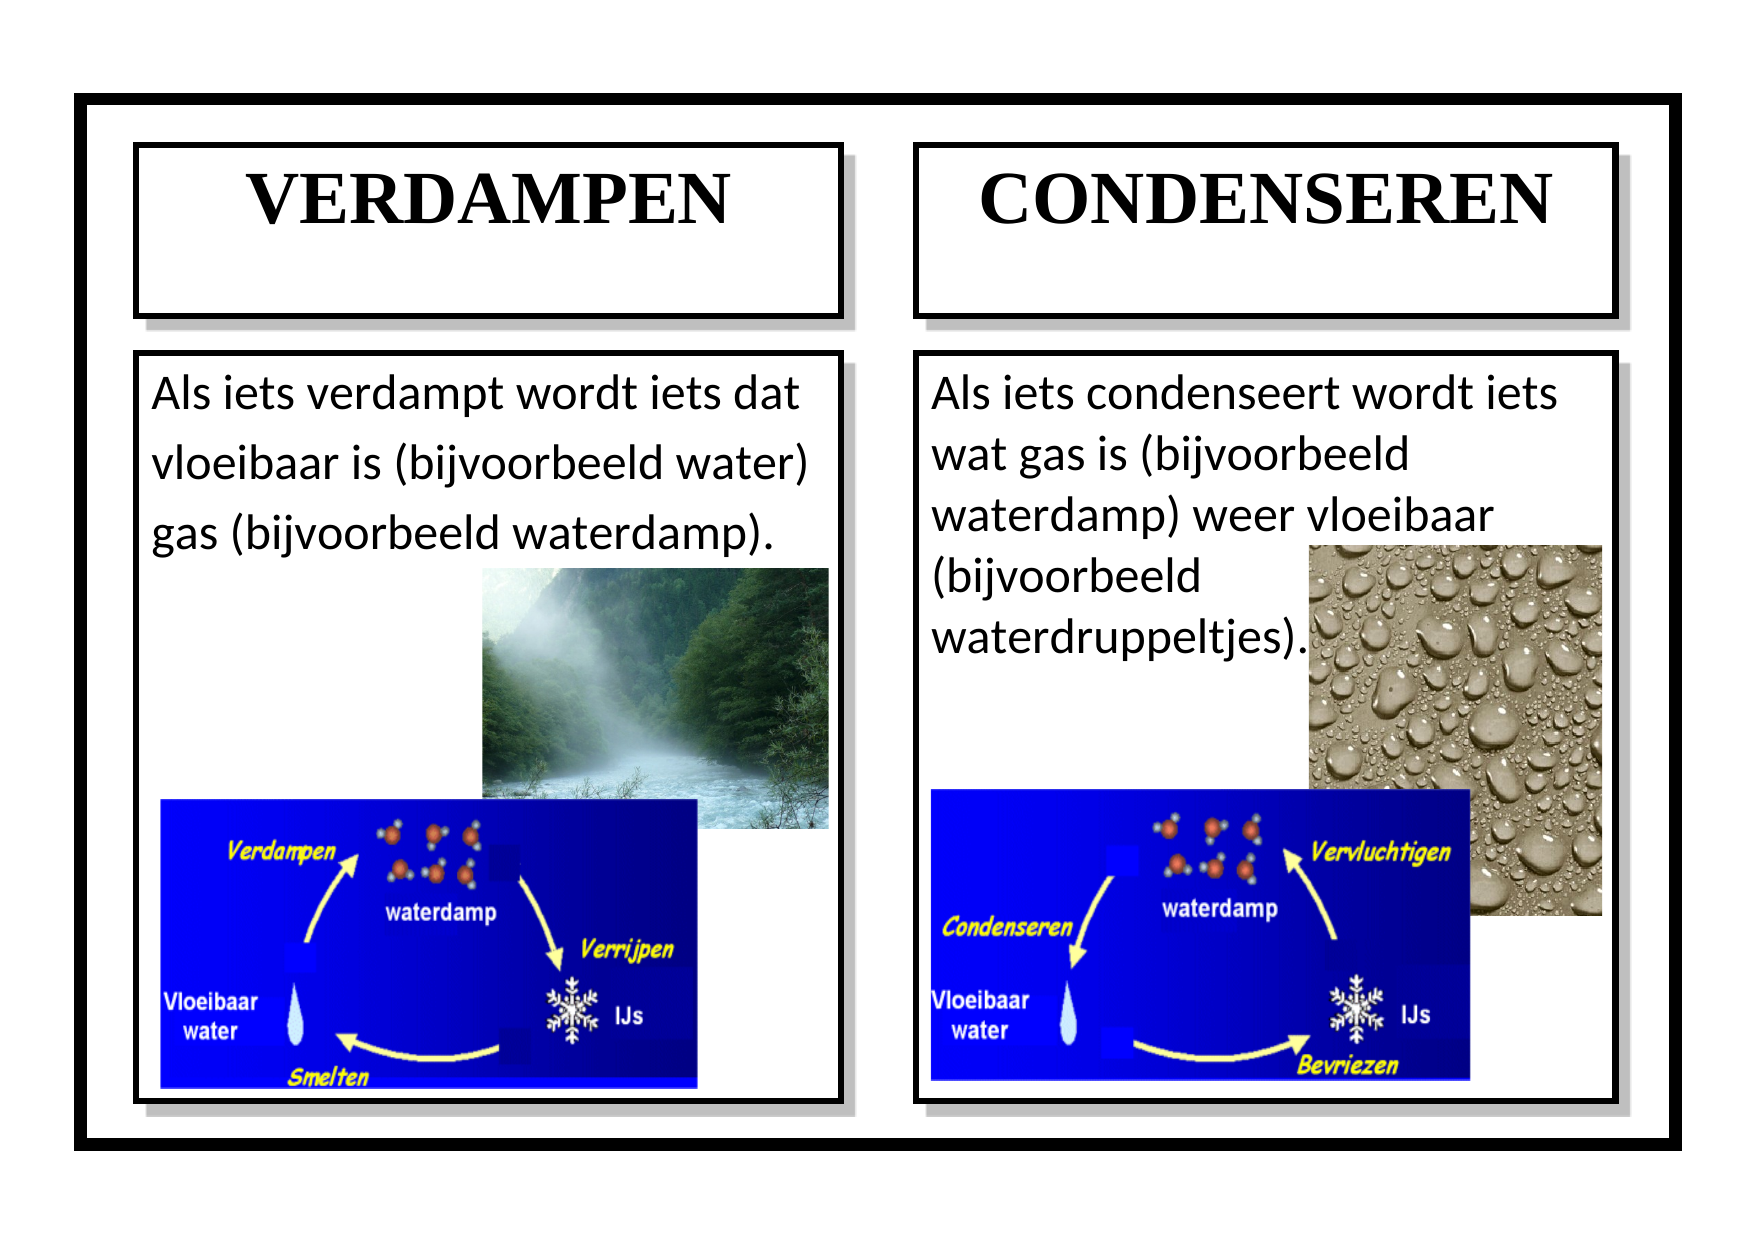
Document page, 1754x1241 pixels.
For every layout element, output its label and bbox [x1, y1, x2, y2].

picture [930, 545, 1603, 1081]
picture [160, 568, 829, 1089]
